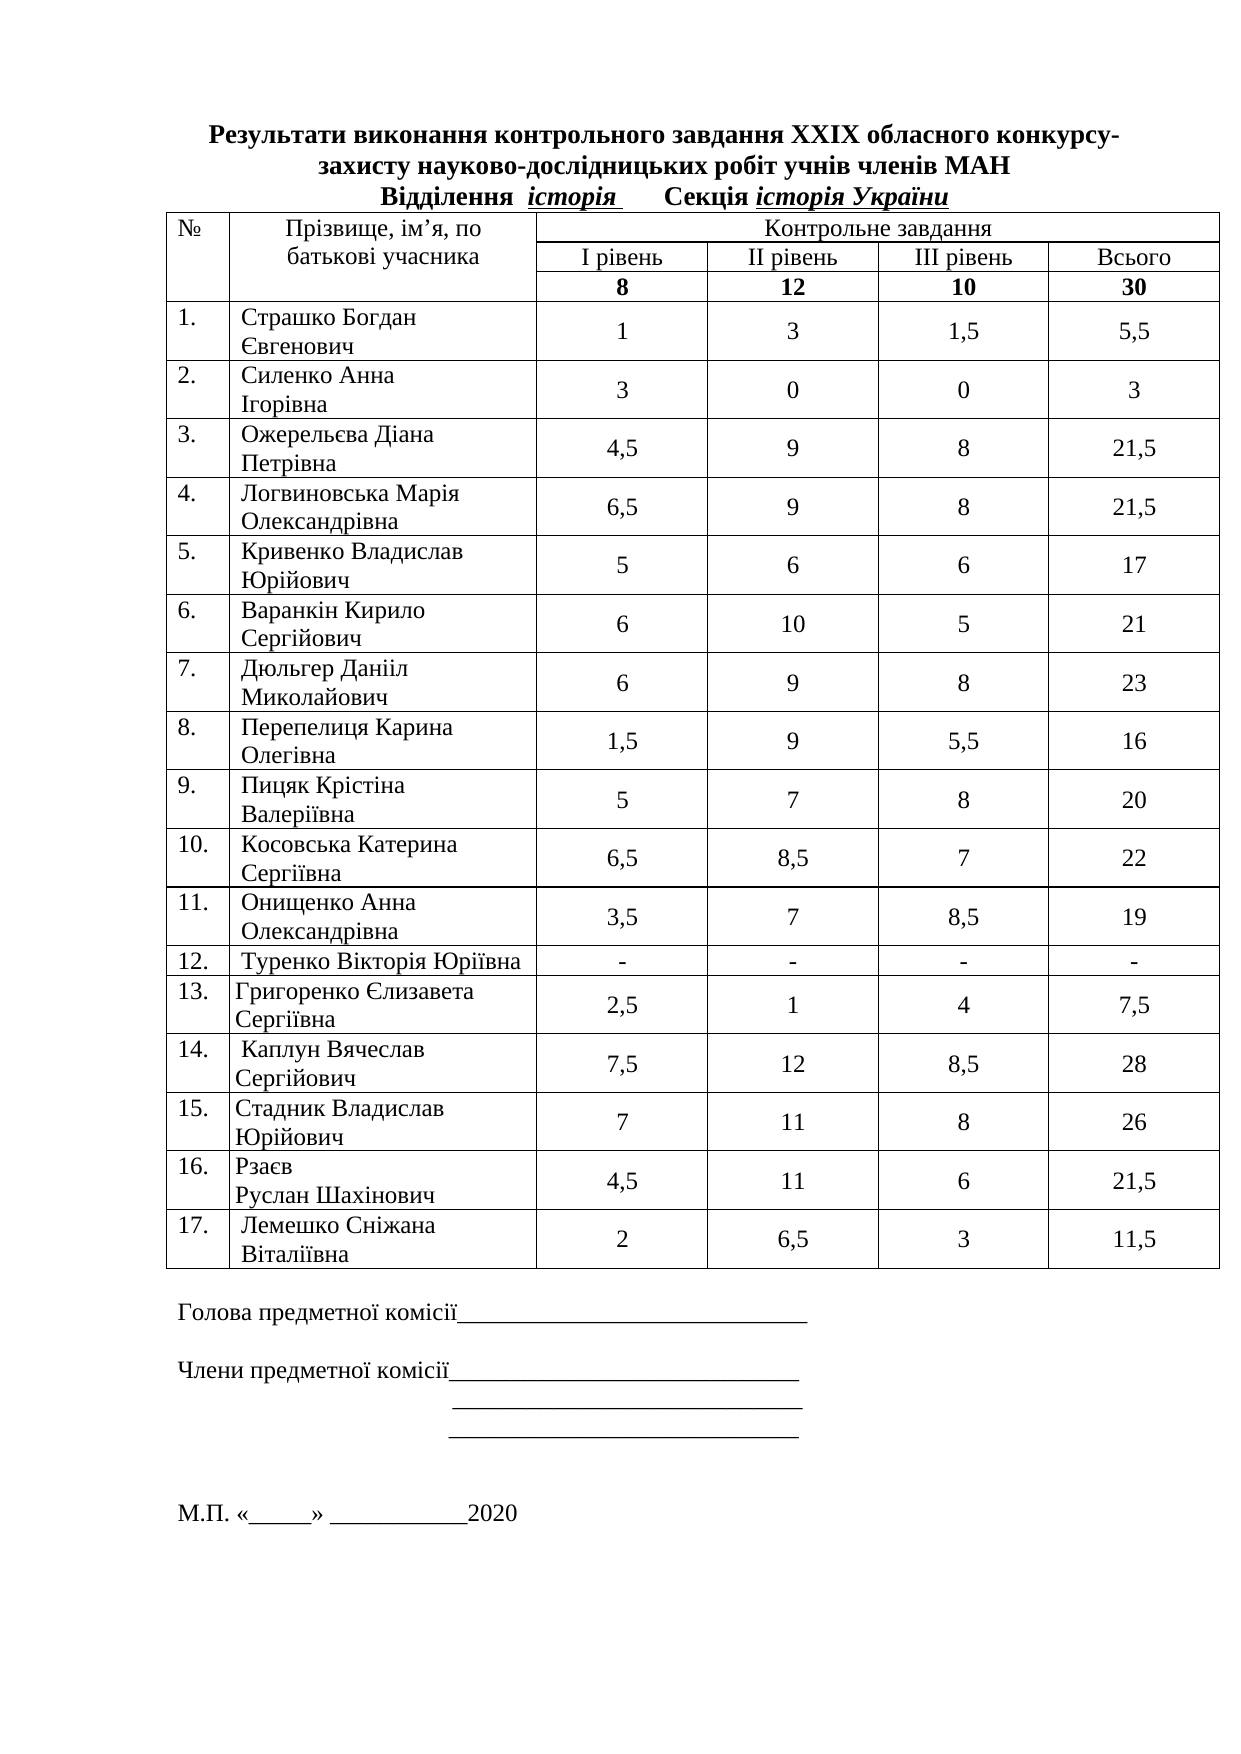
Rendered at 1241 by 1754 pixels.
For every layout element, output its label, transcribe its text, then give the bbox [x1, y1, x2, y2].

table_cell 0 [879, 361, 1048, 418]
table_cell Логвиновська Марія Олександрівна [230, 478, 536, 535]
table_cell Всього [1049, 243, 1219, 271]
table_cell 5 [537, 770, 707, 828]
table_header № [167, 213, 229, 301]
table_cell Каплун Вячеслав Сергійович [230, 1034, 536, 1092]
table_cell 5 [879, 595, 1048, 652]
table_cell 2 [537, 1210, 707, 1267]
table_cell 9. [167, 770, 229, 828]
table_cell 6 [708, 536, 878, 594]
table_cell 4,5 [537, 1151, 707, 1209]
text М.П. «_____» ___________2020 [177, 1498, 1152, 1527]
table_cell 8 [537, 272, 707, 301]
table_cell 1 [708, 976, 878, 1033]
table_cell 19 [1049, 888, 1219, 945]
table_cell 17. [167, 1210, 229, 1267]
table_cell 14. [167, 1034, 229, 1092]
table_cell 23 [1049, 653, 1219, 711]
table_cell 7. [167, 653, 229, 711]
table_cell 10 [879, 272, 1048, 301]
table_cell Варанкін Кирило Сергійович [230, 595, 536, 652]
table_cell - [879, 946, 1048, 975]
table_cell Рзаєв Руслан Шахінович [230, 1151, 536, 1209]
table_cell 7 [708, 770, 878, 828]
table_cell 6,5 [537, 829, 707, 886]
table_cell 7 [879, 829, 1048, 886]
table_cell 1,5 [537, 712, 707, 769]
table_cell 28 [1049, 1034, 1219, 1092]
table_cell 21,5 [1049, 419, 1219, 477]
table_cell 21,5 [1049, 1151, 1219, 1209]
text ____________________________ [177, 1383, 1152, 1412]
table_cell 11 [708, 1151, 878, 1209]
table_cell 15. [167, 1093, 229, 1150]
table_cell Ожерельєва Діана Петрівна [230, 419, 536, 477]
table_cell 10 [708, 595, 878, 652]
table_cell 22 [1049, 829, 1219, 886]
text Члени предметної комісії____________________________ [177, 1355, 1152, 1383]
table_cell 1. [167, 302, 229, 359]
table_cell Косовська Катерина Сергіївна [230, 829, 536, 886]
table_cell 26 [1049, 1093, 1219, 1150]
table_cell 12 [708, 1034, 878, 1092]
table_cell 7 [537, 1093, 707, 1150]
table_cell ІІІ рівень [879, 243, 1048, 271]
table_cell 3 [708, 302, 878, 359]
table_cell 17 [1049, 536, 1219, 594]
table_cell 8 [879, 1093, 1048, 1150]
table_cell Григоренко Єлизавета Сергіївна [230, 976, 536, 1033]
table_cell 8. [167, 712, 229, 769]
table_cell ІІ рівень [708, 243, 878, 271]
table_cell 1,5 [879, 302, 1048, 359]
table_cell 5,5 [1049, 302, 1219, 359]
table_cell Пицяк Крістіна Валеріївна [230, 770, 536, 828]
table_cell Кривенко Владислав Юрійович [230, 536, 536, 594]
text Голова предметної комісії____________________________ [177, 1297, 1152, 1326]
table_cell 16. [167, 1151, 229, 1209]
table_cell 11,5 [1049, 1210, 1219, 1267]
table_header Прізвище, ім’я, по батькові учасника [230, 213, 536, 301]
table_cell 9 [708, 653, 878, 711]
table_cell 6. [167, 595, 229, 652]
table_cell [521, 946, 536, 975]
table_cell 21,5 [1049, 478, 1219, 535]
table_cell 3 [537, 361, 707, 418]
table_cell 7,5 [537, 1034, 707, 1092]
table_cell Страшко Богдан Євгенович [230, 302, 536, 359]
table_cell Лемешко Сніжана Віталіївна [230, 1210, 536, 1267]
table_cell 3 [879, 1210, 1048, 1267]
table_cell 6 [537, 595, 707, 652]
table_cell 9 [708, 712, 878, 769]
text ____________________________ [177, 1412, 1152, 1441]
table_cell 3,5 [537, 888, 707, 945]
table_cell 4. [167, 478, 229, 535]
table_header Контрольне завдання [537, 213, 1219, 241]
table_cell 8 [879, 478, 1048, 535]
table_cell - [537, 946, 707, 975]
table_cell 11 [708, 1093, 878, 1150]
table_cell Стадник Владислав Юрійович [230, 1093, 536, 1150]
table_cell 6 [537, 653, 707, 711]
table_cell 8,5 [879, 888, 1048, 945]
table_cell 6,5 [537, 478, 707, 535]
table_cell 9 [708, 419, 878, 477]
table_cell 21 [1049, 595, 1219, 652]
table_cell 13. [167, 976, 229, 1033]
table_cell Перепелиця Карина Олегівна [230, 712, 536, 769]
table_cell 5. [167, 536, 229, 594]
text Результати виконання контрольного завдання ХХІХ обласного конкурсу-захисту науково-дослідницьких робіт учнів членів МАН [177, 118, 1152, 180]
table_cell 1 [537, 302, 707, 359]
table_cell 4 [879, 976, 1048, 1033]
table_cell 6 [879, 1151, 1048, 1209]
table_cell 8 [879, 419, 1048, 477]
table_cell 11. [167, 888, 229, 945]
table_cell 7 [708, 888, 878, 945]
table_cell 8,5 [708, 829, 878, 886]
table_cell - [1049, 946, 1219, 975]
table_cell 20 [1049, 770, 1219, 828]
text Відділення історія Секція історія України [177, 180, 1152, 212]
table_cell 8 [879, 653, 1048, 711]
table_cell Дюльгер Данііл Миколайович [230, 653, 536, 711]
table_cell 7,5 [1049, 976, 1219, 1033]
table_cell 5 [537, 536, 707, 594]
table_cell І рівень [537, 243, 707, 271]
table_cell 4,5 [537, 419, 707, 477]
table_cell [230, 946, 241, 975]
table_cell - [708, 946, 878, 975]
table_cell 12. [167, 946, 229, 975]
table_cell Онищенко Анна Олександрівна [230, 888, 536, 945]
table_cell 0 [708, 361, 878, 418]
table_cell 9 [708, 478, 878, 535]
table_cell 8,5 [879, 1034, 1048, 1092]
table_cell 8 [879, 770, 1048, 828]
table_cell 16 [1049, 712, 1219, 769]
table_cell 6,5 [708, 1210, 878, 1267]
table_cell 3. [167, 419, 229, 477]
table_cell 2. [167, 361, 229, 418]
table_cell 5,5 [879, 712, 1048, 769]
table_cell 2,5 [537, 976, 707, 1033]
table_cell Силенко Анна Ігорівна [230, 361, 536, 418]
table_cell 3 [1049, 361, 1219, 418]
table_cell 10. [167, 829, 229, 886]
table_cell 12 [708, 272, 878, 301]
table_cell 30 [1049, 272, 1219, 301]
table_cell 6 [879, 536, 1048, 594]
